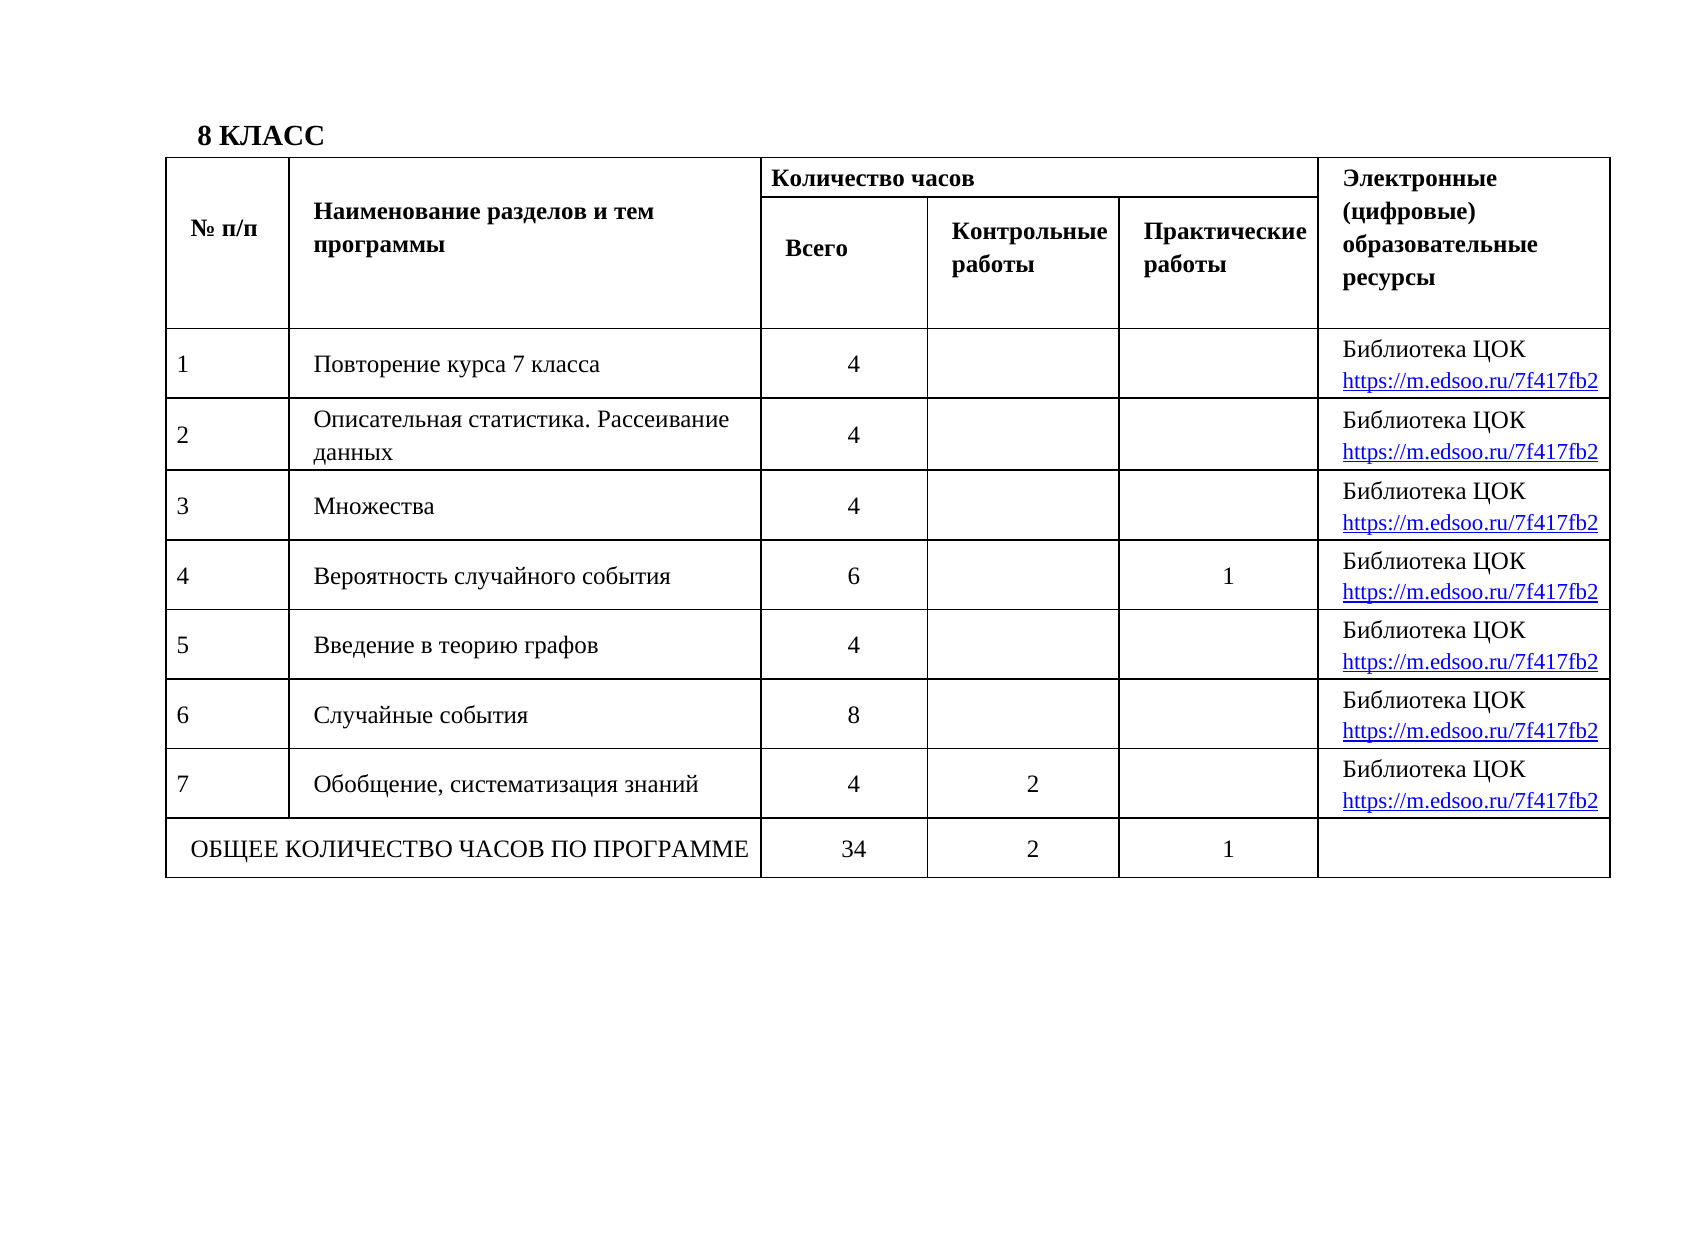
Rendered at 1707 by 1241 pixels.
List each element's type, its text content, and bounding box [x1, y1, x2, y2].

table_cell Практические работы [1120, 198, 1317, 327]
table_cell 1 [167, 329, 288, 397]
text 8 КЛАСС [190, 118, 1618, 152]
table_cell [1120, 749, 1317, 817]
table_cell [1120, 680, 1317, 748]
table_cell Множества [290, 471, 760, 539]
table_cell Всего [762, 198, 927, 327]
table_cell [928, 399, 1118, 469]
table_cell 2 [928, 819, 1118, 877]
table_header № п/п [167, 158, 288, 327]
table_cell 1 [1120, 819, 1317, 877]
table_cell 5 [167, 610, 288, 678]
table_cell 34 [762, 819, 927, 877]
table_cell Библиотека ЦОК https://m.edsoo.ru/7f417fb2 [1319, 399, 1609, 469]
table_header Наименование разделов и тем программы [290, 158, 760, 327]
table_cell [928, 680, 1118, 748]
table_cell Библиотека ЦОК https://m.edsoo.ru/7f417fb2 [1319, 471, 1609, 539]
table_cell Библиотека ЦОК https://m.edsoo.ru/7f417fb2 [1319, 610, 1609, 678]
table_cell 8 [762, 680, 927, 748]
table_header Количество часов [762, 158, 1317, 196]
table_cell 7 [167, 749, 288, 817]
table_cell 6 [762, 541, 927, 608]
table_cell Обобщение, систематизация знаний [290, 749, 760, 817]
table_cell 2 [167, 399, 288, 469]
table_cell Случайные события [290, 680, 760, 748]
table_cell 4 [762, 399, 927, 469]
table_cell 4 [167, 541, 288, 608]
table_cell 4 [762, 471, 927, 539]
table_cell Библиотека ЦОК https://m.edsoo.ru/7f417fb2 [1319, 749, 1609, 817]
table_cell 6 [167, 680, 288, 748]
table_cell [928, 610, 1118, 678]
table_cell Повторение курса 7 класса [290, 329, 760, 397]
table_cell Библиотека ЦОК https://m.edsoo.ru/7f417fb2 [1319, 329, 1609, 397]
table_cell Описательная статистика. Рассеивание данных [290, 399, 760, 469]
table_cell 3 [167, 471, 288, 539]
table_cell 4 [762, 610, 927, 678]
table_cell 1 [1120, 541, 1317, 608]
table_cell 4 [762, 329, 927, 397]
table_cell [1120, 399, 1317, 469]
table_cell Библиотека ЦОК https://m.edsoo.ru/7f417fb2 [1319, 541, 1609, 608]
table_cell Контрольные работы [928, 198, 1118, 327]
table_cell 2 [928, 749, 1118, 817]
table_cell [928, 541, 1118, 608]
table_cell [1120, 329, 1317, 397]
table_cell [1120, 610, 1317, 678]
table_cell ОБЩЕЕ КОЛИЧЕСТВО ЧАСОВ ПО ПРОГРАММЕ [167, 819, 760, 877]
table_cell [928, 329, 1118, 397]
table_cell Введение в теорию графов [290, 610, 760, 678]
table_header Электронные (цифровые) образовательные ресурсы [1319, 158, 1609, 327]
table_cell Вероятность случайного события [290, 541, 760, 608]
table_cell Библиотека ЦОК https://m.edsoo.ru/7f417fb2 [1319, 680, 1609, 748]
table_cell 4 [762, 749, 927, 817]
table_cell [1319, 819, 1609, 877]
table_cell [1120, 471, 1317, 539]
table_cell [928, 471, 1118, 539]
